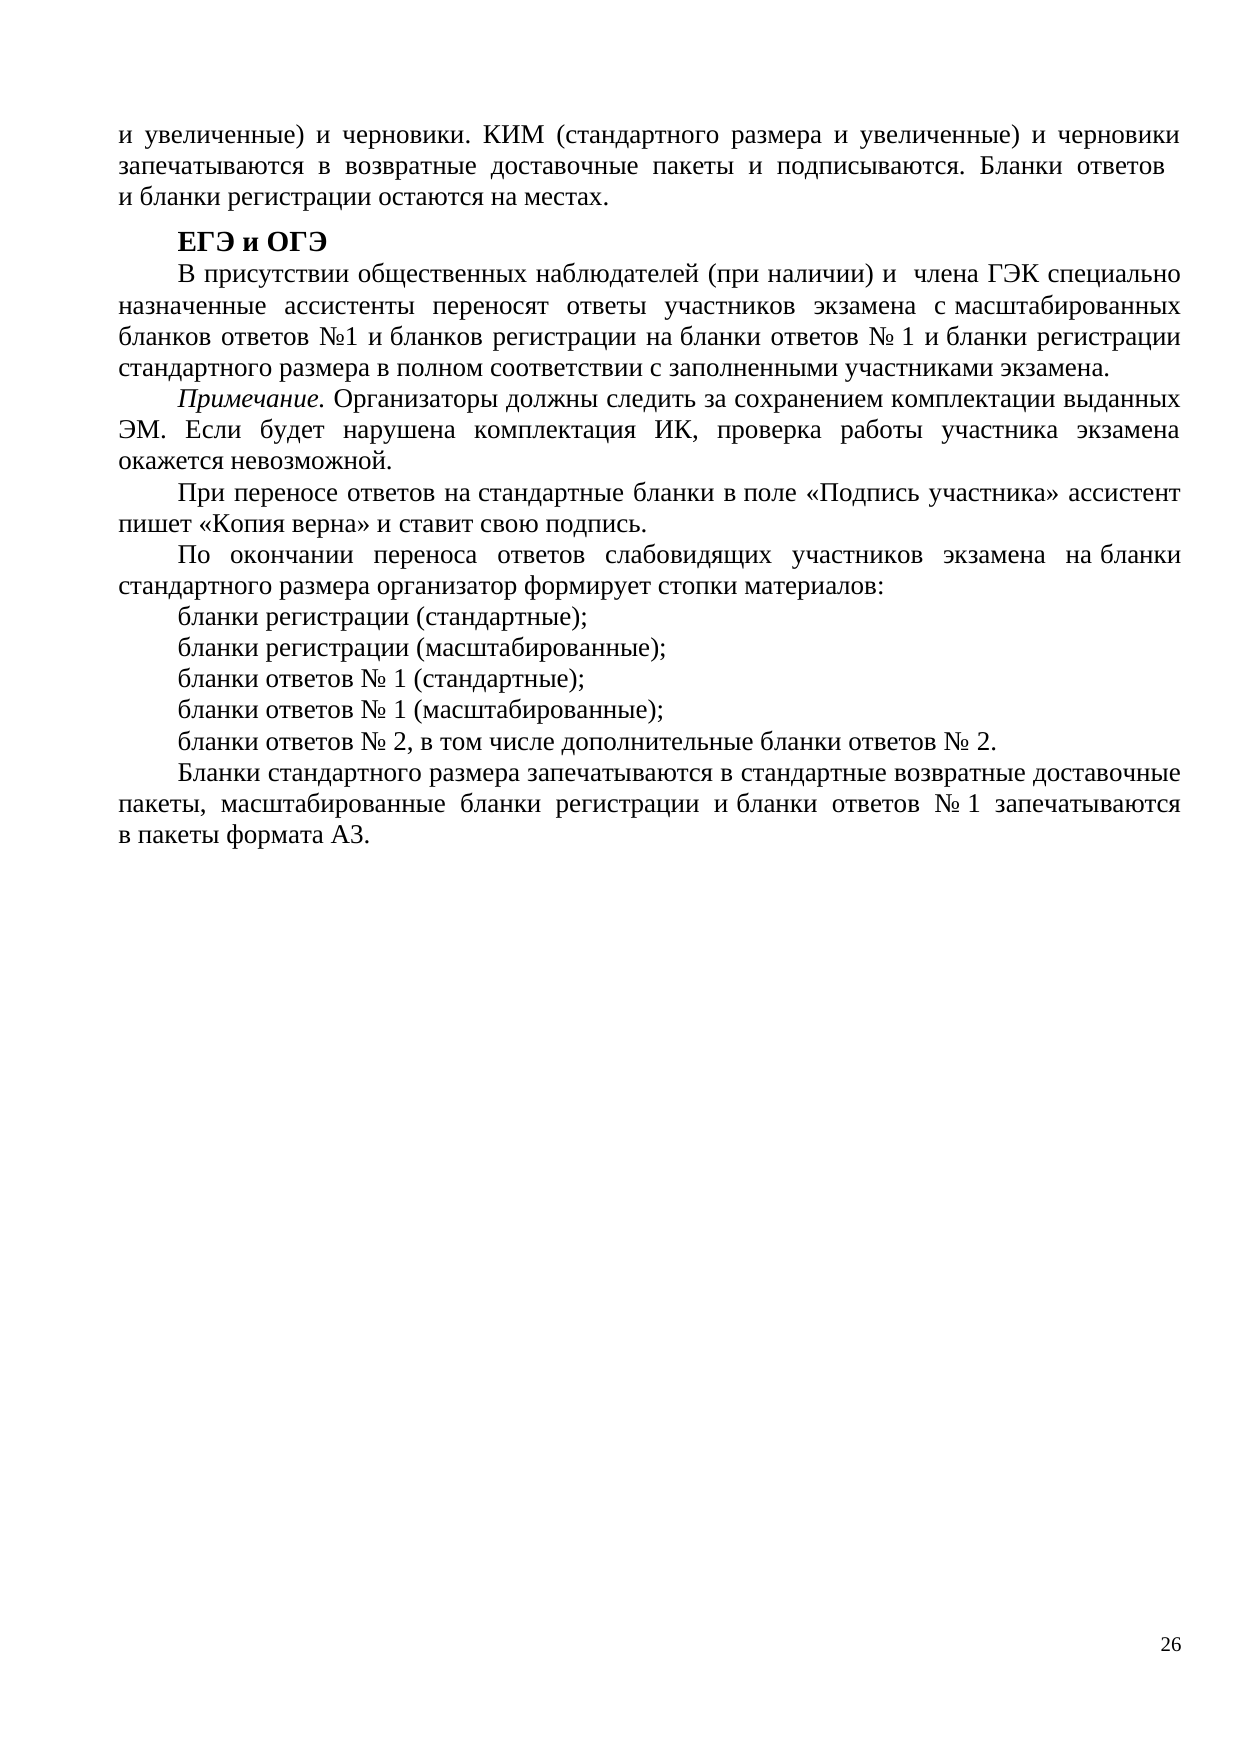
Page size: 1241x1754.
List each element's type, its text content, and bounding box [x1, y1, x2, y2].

text Бланки стандартного размера запечатываются в стандартные возвратные доставочные пакеты, масштабированные бланки регистрации и бланки ответов № 1 запечатываются в пакеты формата А3. [118, 756, 1181, 849]
text По окончании переноса ответов слабовидящих участников экзамена на бланки стандартного размера организатор формирует стопки материалов: [118, 538, 1181, 600]
text Примечание. Организаторы должны следить за сохранением комплектации выданных ЭМ. Если будет нарушена комплектация ИК, проверка работы участника экзамена окажется невозможной. [118, 382, 1181, 476]
text бланки регистрации (стандартные); [118, 600, 1181, 631]
text бланки ответов № 1 (масштабированные); [118, 694, 1181, 725]
text бланки регистрации (масштабированные); [118, 631, 1181, 662]
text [118, 118, 1181, 212]
text В присутствии общественных наблюдателей (при наличии) и члена ГЭК специально назначенные ассистенты переносят ответы участников экзамена с масштабированных бланков ответов №1 и бланков регистрации на бланки ответов № 1 и бланки регистрации стандартного размера в полном соответствии с заполненными участниками экзамена. [118, 258, 1181, 382]
text ЕГЭ и ОГЭ [118, 224, 1181, 258]
text При переносе ответов на стандартные бланки в поле «Подпись участника» ассистент пишет «Копия верна» и ставит свою подпись. [118, 476, 1181, 538]
text бланки ответов № 2, в том числе дополнительные бланки ответов № 2. [118, 725, 1181, 756]
text бланки ответов № 1 (стандартные); [118, 662, 1181, 694]
